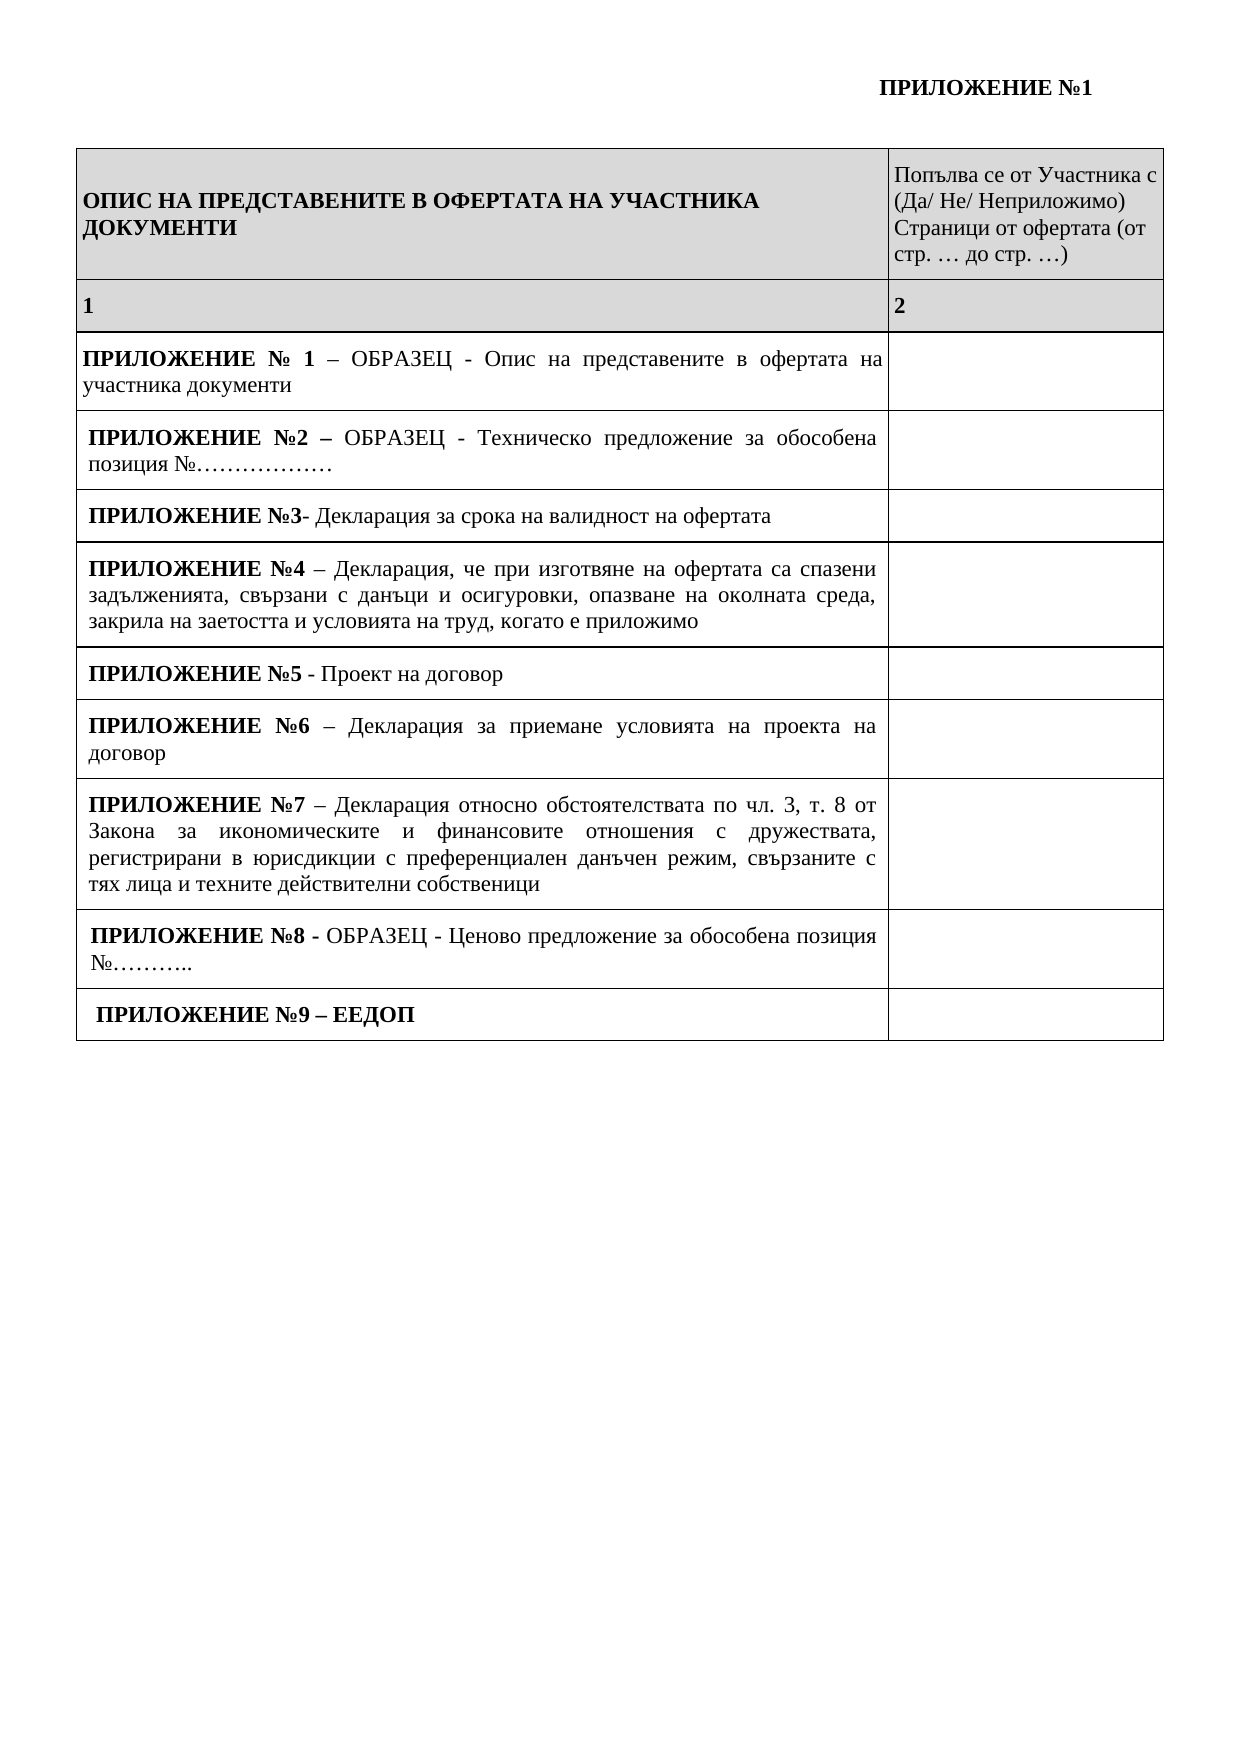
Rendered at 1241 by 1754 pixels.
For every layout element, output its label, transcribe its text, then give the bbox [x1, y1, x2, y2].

table_cell 2 [889, 280, 1163, 331]
table_cell ПРИЛОЖЕНИЕ № 1 – ОБРАЗЕЦ - Опис на представените в офертата на участника документи [77, 333, 888, 410]
table_cell ПРИЛОЖЕНИЕ №7 – Декларация относно обстоятелствата по чл. 3, т. 8 от Закона за икономическите и финансовите отношения с дружествата, регистрирани в юрисдикции с преференциален данъчен режим, свързаните с тях лица и техните действителни собственици [77, 779, 888, 909]
table_cell [889, 700, 1163, 778]
table_cell [889, 543, 1163, 646]
table_cell ПРИЛОЖЕНИЕ №5 - Проект на договор [77, 648, 888, 699]
table_cell 1 [77, 280, 888, 331]
table_cell [889, 648, 1163, 699]
table_cell [889, 910, 1163, 988]
table_header ОПИС НА ПРЕДСТАВЕНИТЕ В ОФЕРТАТА НА УЧАСТНИКА ДОКУМЕНТИ [77, 149, 888, 279]
table_cell ПРИЛОЖЕНИЕ №4 – Декларация, че при изготвяне на офертата са спазени задълженията, свързани с данъци и осигуровки, опазване на околната среда, закрила на заетостта и условията на труд, когато е приложимо [77, 543, 888, 646]
table_header Попълва се от Участника с (Да/ Не/ Неприложимо) Страници от офертата (от стр. … до стр. …) [889, 149, 1163, 279]
table_cell [889, 490, 1163, 541]
table_cell [889, 779, 1163, 909]
table_cell ПРИЛОЖЕНИЕ №8 - ОБРАЗЕЦ - Ценово предложение за обособена позиция №……….. [77, 910, 888, 988]
table_cell ПРИЛОЖЕНИЕ №6 – Декларация за приемане условията на проекта на договор [77, 700, 888, 778]
table_cell [889, 989, 1163, 1040]
table_cell [889, 411, 1163, 489]
table_cell ПРИЛОЖЕНИЕ №2 – ОБРАЗЕЦ - Техническо предложение за обособена позиция №……………… [77, 411, 888, 489]
table_cell ПРИЛОЖЕНИЕ №3- Декларация за срока на валидност на офертата [77, 490, 888, 541]
table_cell ПРИЛОЖЕНИЕ №9 – ЕЕДОП [77, 989, 888, 1040]
table_cell [889, 333, 1163, 410]
